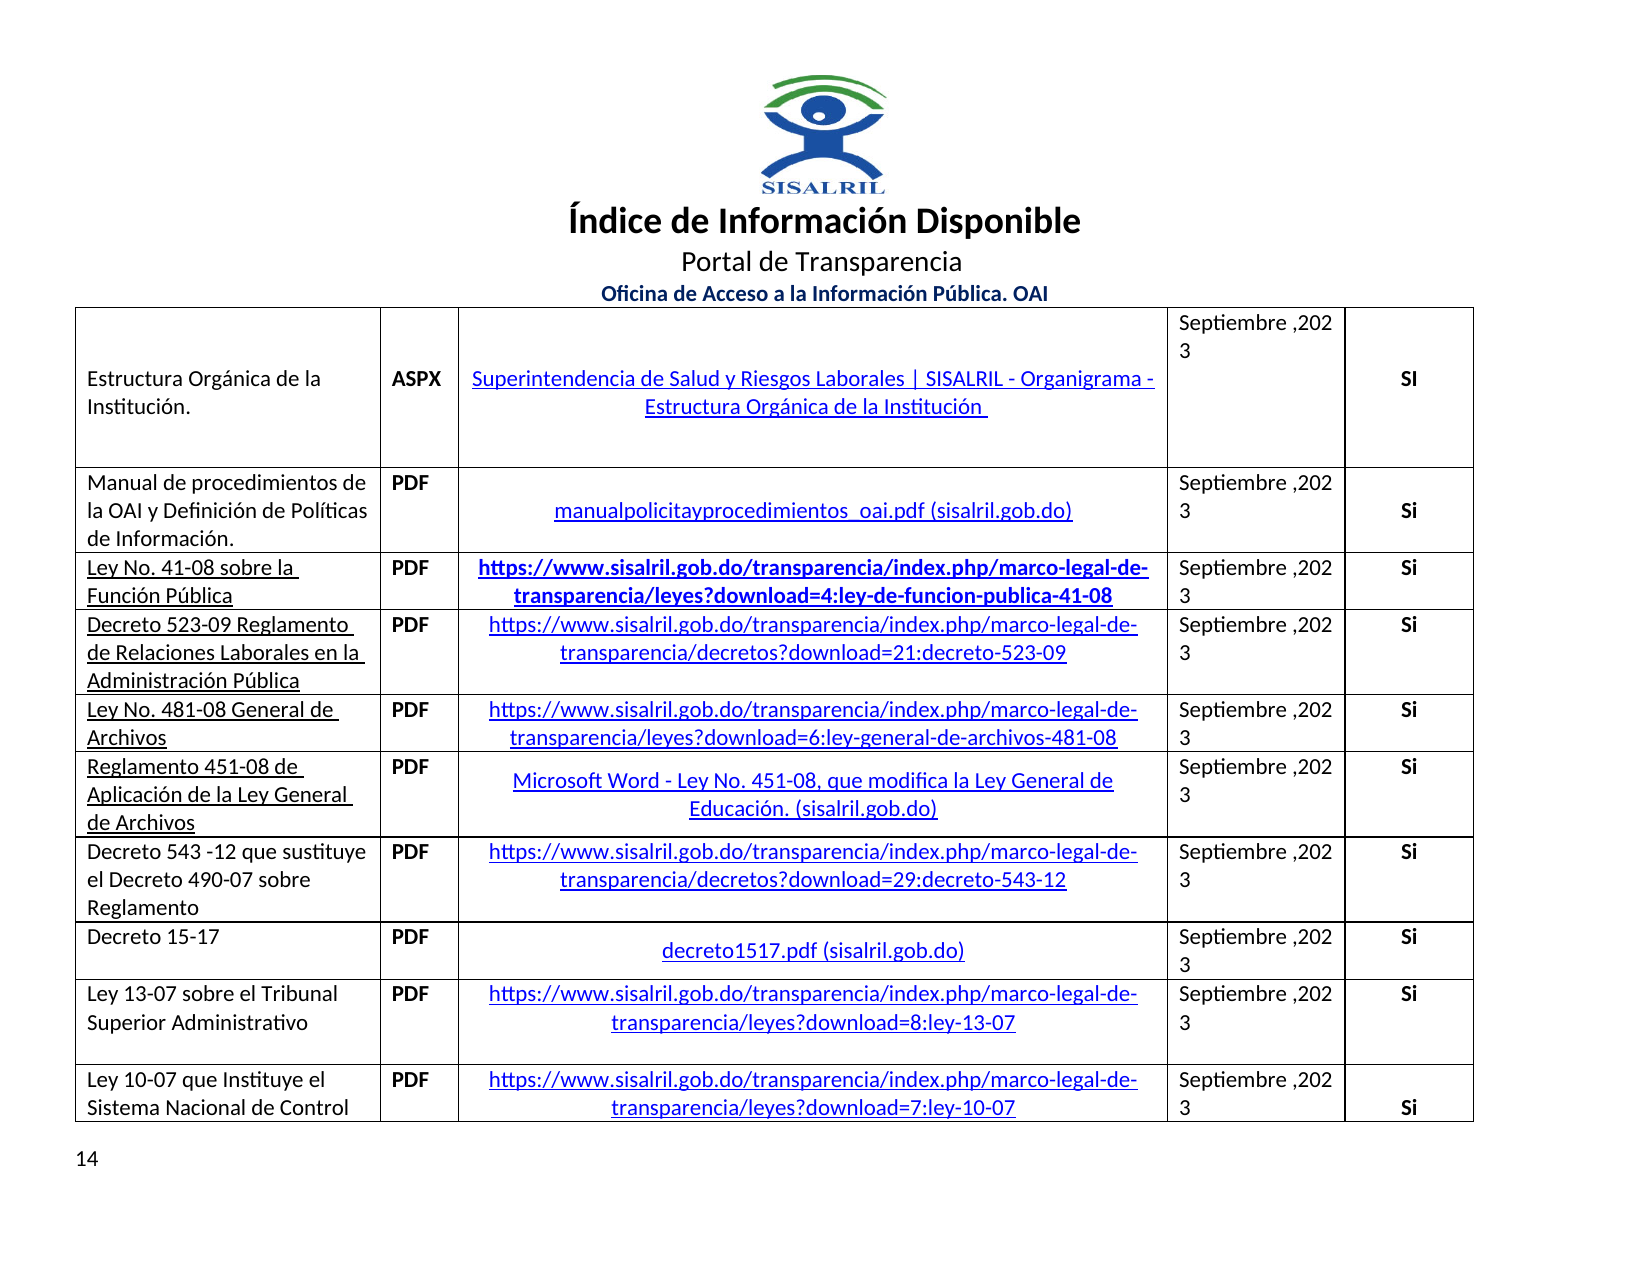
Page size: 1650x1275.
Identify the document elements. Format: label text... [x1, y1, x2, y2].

table_cell Reglamento 451-08 de Aplicación de la Ley General de Archivos [195, 752, 380, 836]
table_cell Septiembre ,2023 [1168, 468, 1344, 552]
table_cell Si [1346, 695, 1473, 751]
picture [727, 75, 923, 198]
table_cell Septiembre ,2023 [1168, 308, 1344, 467]
table_cell https://www.sisalril.gob.do/transparencia/index.php/marco-legal-de-transparencia/leyes?download=4:ley-de-funcion-publica-41-08 [459, 553, 1167, 609]
table_cell Si [1346, 553, 1473, 609]
table_cell Septiembre ,2023 [1168, 1065, 1344, 1121]
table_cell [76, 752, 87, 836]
table_cell https://www.sisalril.gob.do/transparencia/index.php/marco-legal-de-transparencia/leyes?download=8:ley-13-07 [459, 980, 1167, 1064]
table_cell Si [1346, 980, 1473, 1064]
table_cell Septiembre ,2023 [1168, 752, 1344, 836]
table_cell Ley No. 41-08 sobre la Función Pública [233, 553, 380, 609]
table_cell PDF [381, 752, 458, 836]
table_cell PDF [381, 980, 458, 1064]
table_cell Si [1346, 468, 1473, 552]
table_cell Estructura Orgánica de la Institución. [76, 308, 380, 467]
table_cell https://www.sisalril.gob.do/transparencia/index.php/marco-legal-de-transparencia/leyes?download=6:ley-general-de-archivos-481-08 [459, 695, 1167, 751]
table_cell Superintendencia de Salud y Riesgos Laborales | SISALRIL - Organigrama - Estructura Orgánica de la Institución [459, 308, 1167, 467]
table_cell Decreto 15-17 [76, 923, 380, 978]
table_cell PDF [381, 553, 458, 609]
table_cell Septiembre ,2023 [1168, 980, 1344, 1064]
table_cell manualpolicitayprocedimientos_oai.pdf (sisalril.gob.do) [459, 468, 1167, 552]
table_cell Septiembre ,2023 [1168, 923, 1344, 978]
table_cell PDF [381, 1065, 458, 1121]
table_cell SI [1346, 308, 1473, 467]
table_cell https://www.sisalril.gob.do/transparencia/index.php/marco-legal-de-transparencia/leyes?download=7:ley-10-07 [459, 1065, 1167, 1121]
table_cell Septiembre ,2023 [1168, 553, 1344, 609]
table_cell Microsoft Word - Ley No. 451-08, que modifica la Ley General de Educación. (sisalril.gob.do) [459, 752, 1167, 836]
table_cell Septiembre ,2023 [1168, 838, 1344, 921]
table_cell Si [1346, 610, 1473, 694]
table_cell decreto1517.pdf (sisalril.gob.do) [459, 923, 1167, 978]
table_cell Septiembre ,2023 [1168, 610, 1344, 694]
table_cell PDF [381, 838, 458, 921]
table_cell Septiembre ,2023 [1168, 695, 1344, 751]
table_cell Ley 13-07 sobre el Tribunal Superior Administrativo [76, 980, 380, 1064]
table_cell https://www.sisalril.gob.do/transparencia/index.php/marco-legal-de-transparencia/decretos?download=29:decreto-543-12 [459, 838, 1167, 921]
table_cell Decreto 523-09 Reglamento de Relaciones Laborales en la Administración Pública [300, 610, 380, 694]
table_cell PDF [381, 610, 458, 694]
table_cell PDF [381, 923, 458, 978]
table_cell Decreto 543 -12 que sustituye el Decreto 490-07 sobre Reglamento [76, 838, 380, 921]
table_cell ASPX [381, 308, 458, 467]
table_cell Ley No. 481-08 General de Archivos [166, 695, 380, 751]
table_cell Si [1346, 752, 1473, 836]
table_cell PDF [381, 695, 458, 751]
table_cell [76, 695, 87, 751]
table_cell https://www.sisalril.gob.do/transparencia/index.php/marco-legal-de-transparencia/decretos?download=21:decreto-523-09 [459, 610, 1167, 694]
table_cell Si [1346, 923, 1473, 978]
table_cell Si [1346, 1065, 1473, 1121]
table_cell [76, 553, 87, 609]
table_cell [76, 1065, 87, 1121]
table_cell Si [1346, 838, 1473, 921]
table_cell Manual de procedimientos de la OAI y Definición de Políticas de Información. [76, 468, 380, 552]
table_cell PDF [381, 468, 458, 552]
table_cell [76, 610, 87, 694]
